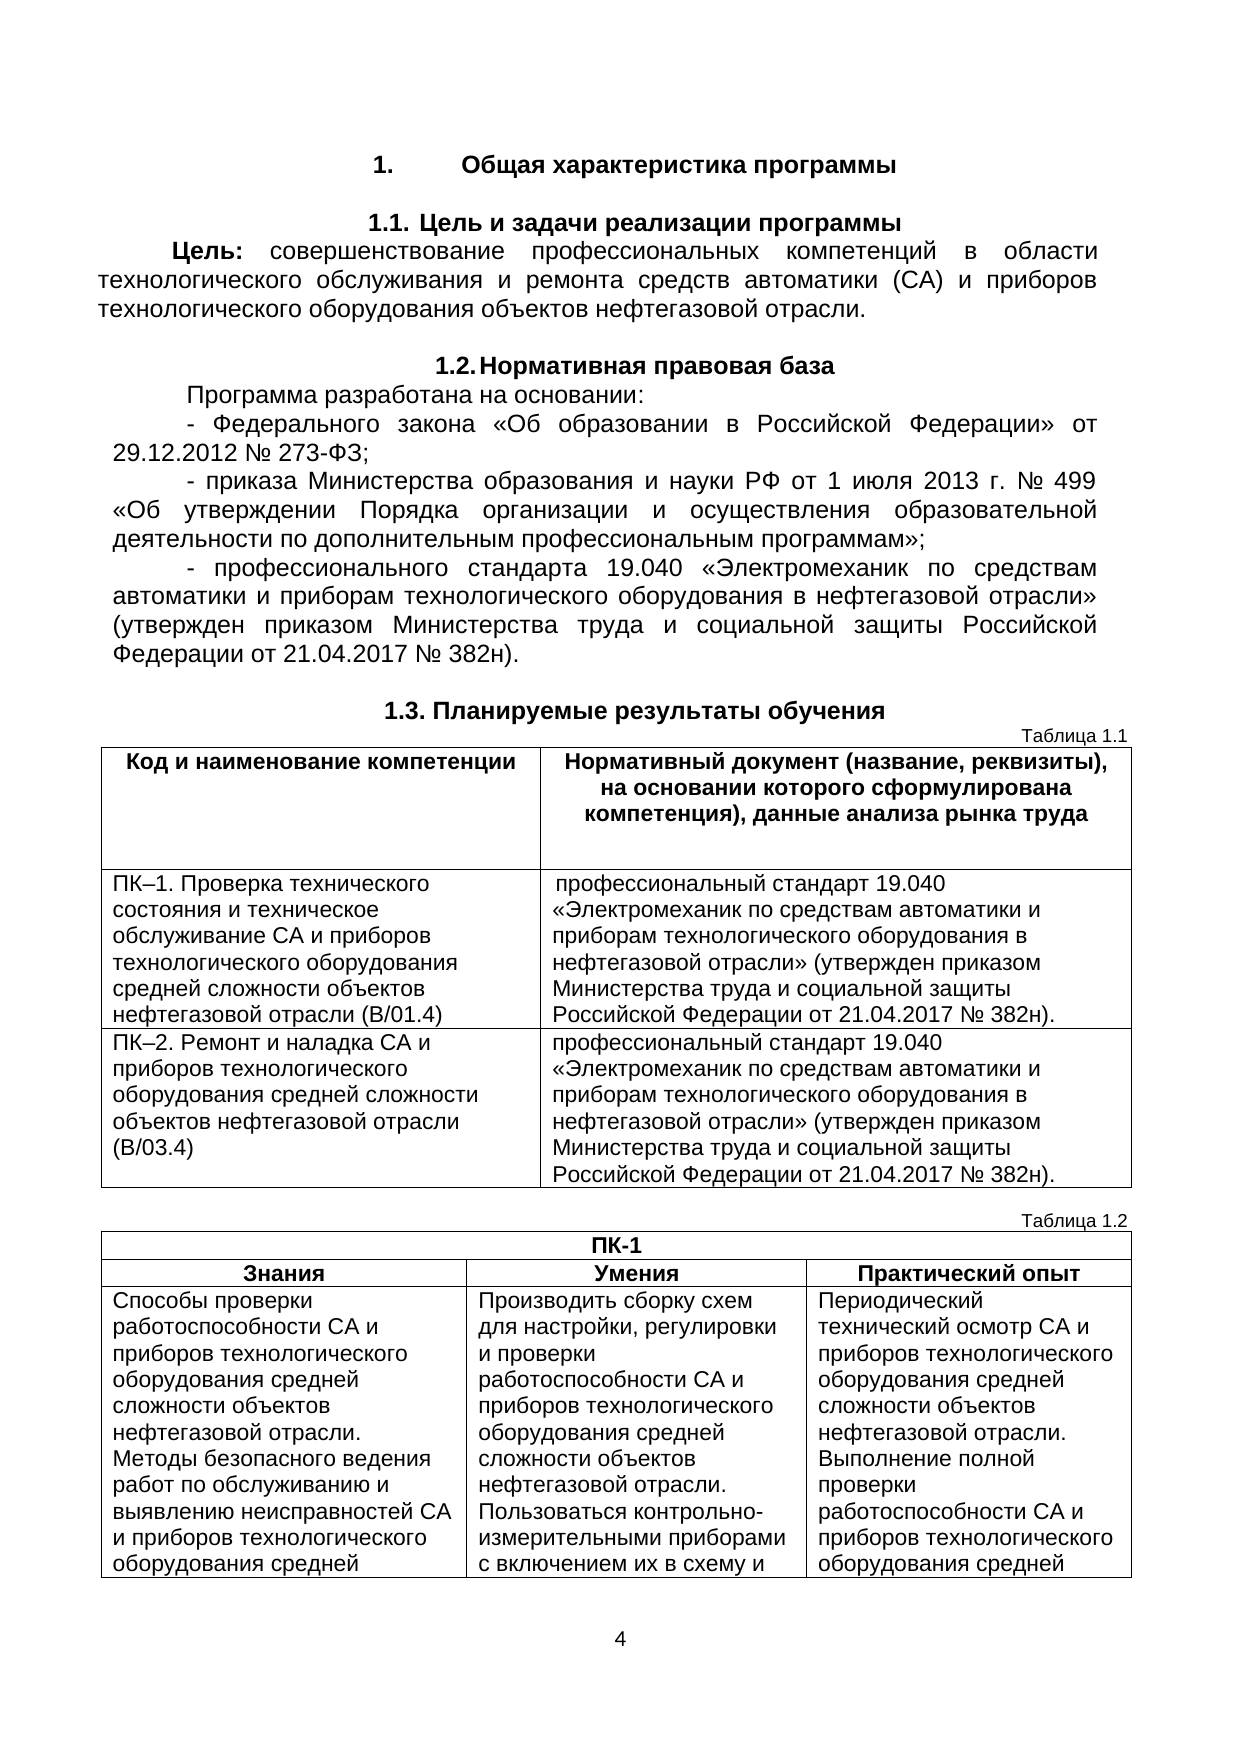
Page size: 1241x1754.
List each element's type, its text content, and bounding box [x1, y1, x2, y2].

table_cell ПК–2. Ремонт и наладка СА и приборов технологического оборудования средней сложности объектов нефтегазовой отрасли (B/03.4) [102, 1029, 540, 1187]
text Программа разработана на основании: [112, 380, 1098, 409]
table_header Нормативный документ (название, реквизиты), на основании которого сформулирована компетенция), данные анализа рынка труда [541, 748, 1131, 868]
list Цель и задачи реализации программы [98, 207, 1098, 236]
text Таблица 1.2 [112, 1209, 1128, 1231]
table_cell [467, 1287, 806, 1577]
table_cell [807, 1287, 1131, 1577]
table_cell Практический опыт [807, 1260, 1131, 1286]
table_header ПК-1 [102, 1232, 1131, 1258]
table_cell Умения [467, 1260, 806, 1286]
text Таблица 1.1 [112, 725, 1128, 747]
text - приказа Министерства образования и науки РФ от 1 июля 2013 г. № 499 «Об утверждении Порядка организации и осуществления образовательной деятельности по дополнительным профессиональным программам»; [112, 466, 1098, 552]
text Цель: совершенствование профессиональных компетенций в области технологического обслуживания и ремонта средств автоматики (СА) и приборов технологического оборудования объектов нефтегазовой отрасли. [98, 236, 1098, 322]
list Общая характеристика программы [98, 150, 1098, 179]
text - профессионального стандарта 19.040 «Электромеханик по средствам автоматики и приборам технологического оборудования в нефтегазовой отрасли» (утвержден приказом Министерства труда и социальной защиты Российской Федерации от 21.04.2017 № 382н). [112, 552, 1098, 667]
table_cell профессиональный стандарт 19.040 «Электромеханик по средствам автоматики и приборам технологического оборудования в нефтегазовой отрасли» (утвержден приказом Министерства труда и социальной защиты Российской Федерации от 21.04.2017 № 382н). [541, 870, 1131, 1028]
table_cell ПК–1. Проверка технического состояния и техническое обслуживание СА и приборов технологического оборудования средней сложности объектов нефтегазовой отрасли (B/01.4) [102, 870, 540, 1028]
table_cell Знания [102, 1260, 466, 1286]
text - Федерального закона «Об образовании в Российской Федерации» от 29.12.2012 № 273-ФЗ; [112, 409, 1098, 466]
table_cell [102, 1287, 466, 1577]
text 1.2. Нормативная правовая база [98, 351, 1098, 380]
text 1.3. Планируемые результаты обучения [98, 696, 1098, 725]
table_cell профессиональный стандарт 19.040 «Электромеханик по средствам автоматики и приборам технологического оборудования в нефтегазовой отрасли» (утвержден приказом Министерства труда и социальной защиты Российской Федерации от 21.04.2017 № 382н). [541, 1029, 1131, 1187]
table_header Код и наименование компетенции [102, 748, 540, 868]
